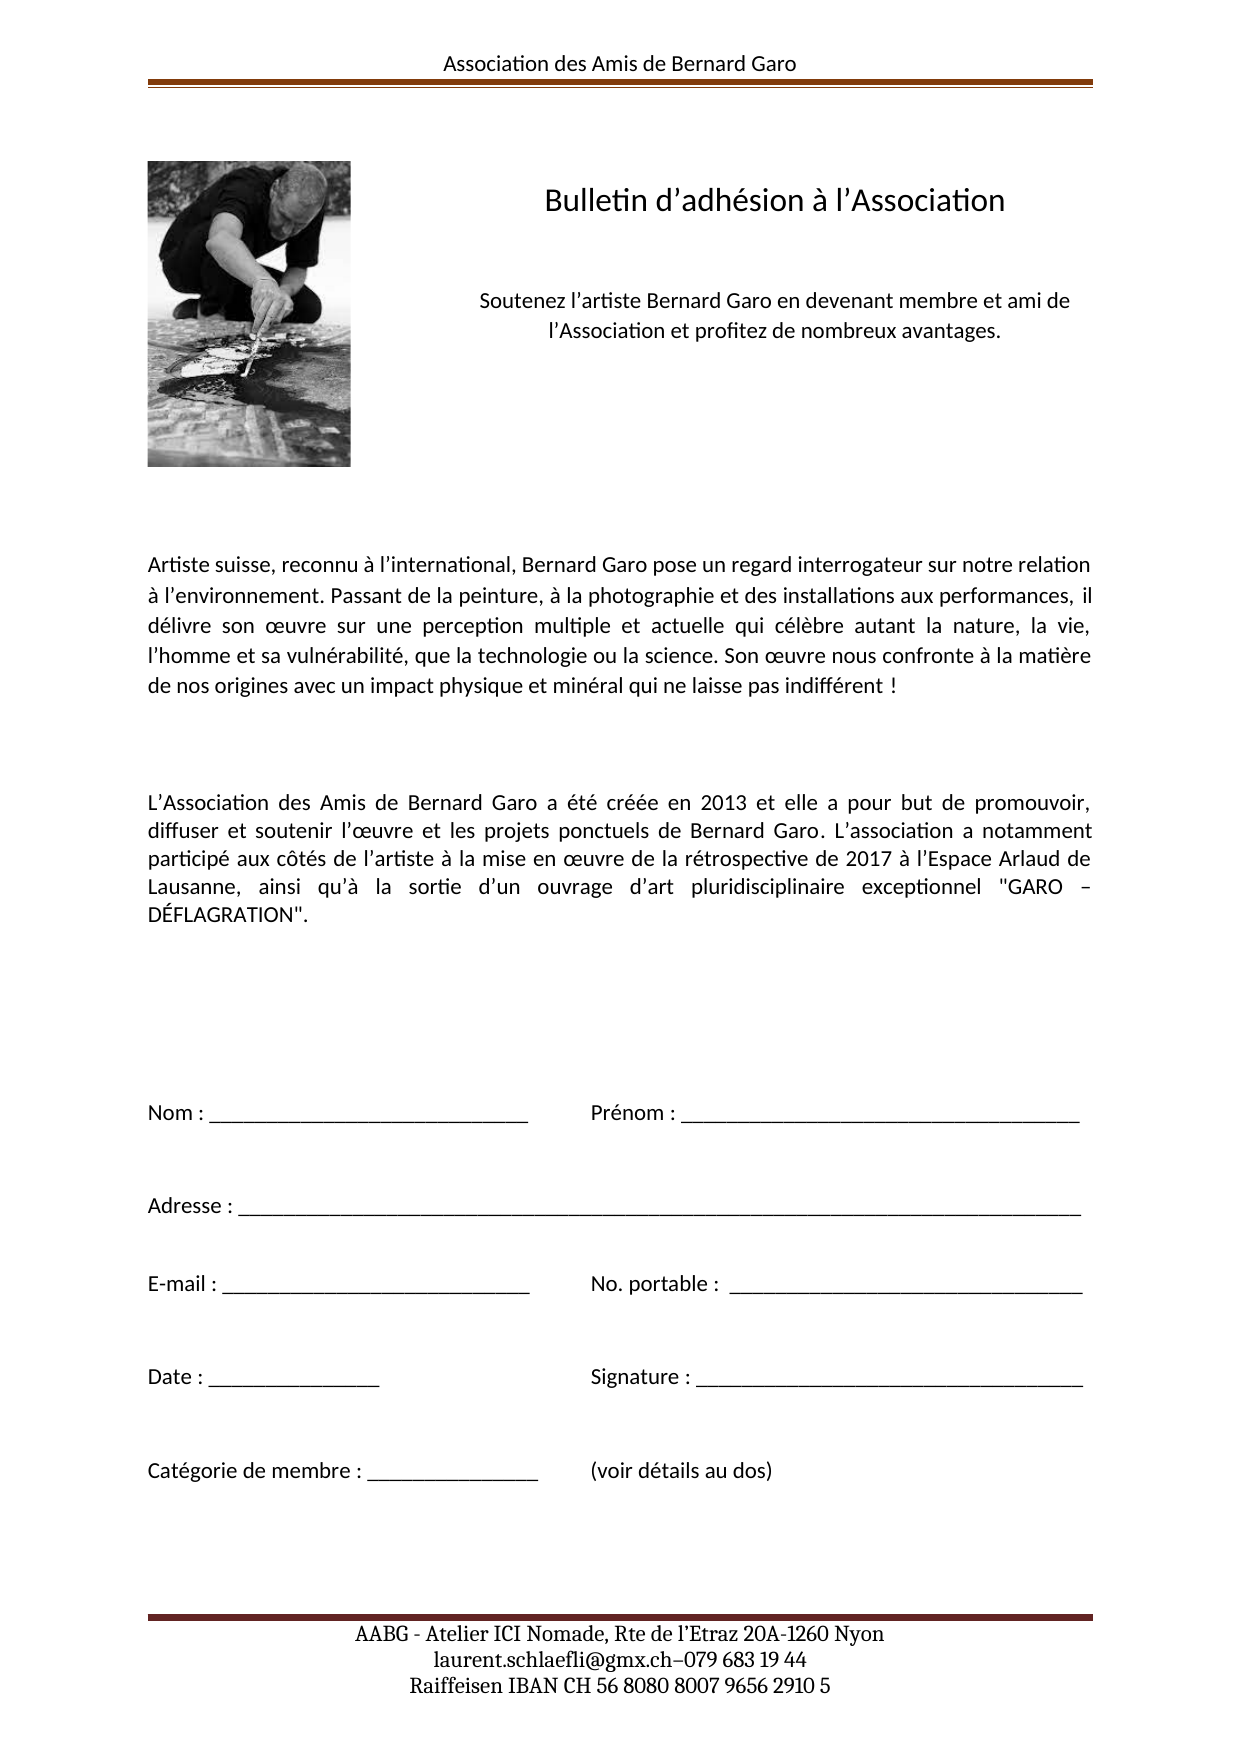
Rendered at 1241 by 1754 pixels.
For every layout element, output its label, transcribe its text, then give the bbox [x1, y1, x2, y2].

text L’Association des Amis de Bernard Garo a été créée en 2013 et elle a pour but de promouvoir, diffuser et soutenir l’œuvre et les projets ponctuels de Bernard Garo. L’association a notamment participé aux côtés de l’artiste à la mise en œuvre de la rétrospective de 2017 à l’Espace Arlaud de Lausanne, ainsi qu’à la sortie d’un ouvrage d’art pluridisciplinaire exceptionnel "GARO – DÉFLAGRATION". [148, 788, 1093, 928]
text Bulletin d’adhésion à l’Association [458, 178, 1093, 219]
text Date : _______________ Signature : __________________________________ [148, 1362, 1093, 1391]
text Catégorie de membre : _______________ (voir détails au dos) [148, 1456, 1093, 1484]
text Soutenez l’artiste Bernard Garo en devenant membre et ami de l’Association et profitez de nombreux avantages. [458, 286, 1093, 344]
text Adresse : __________________________________________________________________________ [148, 1192, 1093, 1250]
text Nom : ____________________________ Prénom : ___________________________________ [148, 1098, 1093, 1126]
picture [147, 161, 351, 467]
text Artiste suisse, reconnu à l’international, Bernard Garo pose un regard interrogateur sur notre relation à l’environnement. Passant de la peinture, à la photographie et des installations aux performances, il délivre son œuvre sur une perception multiple et actuelle qui célèbre autant la nature, la vie, l’homme et sa vulnérabilité, que la technologie ou la science. Son œuvre nous confronte à la matière de nos origines avec un impact physique et minéral qui ne laisse pas indifférent ! [148, 551, 1093, 699]
text E-mail : ___________________________ No. portable : _______________________________ [148, 1269, 1093, 1297]
